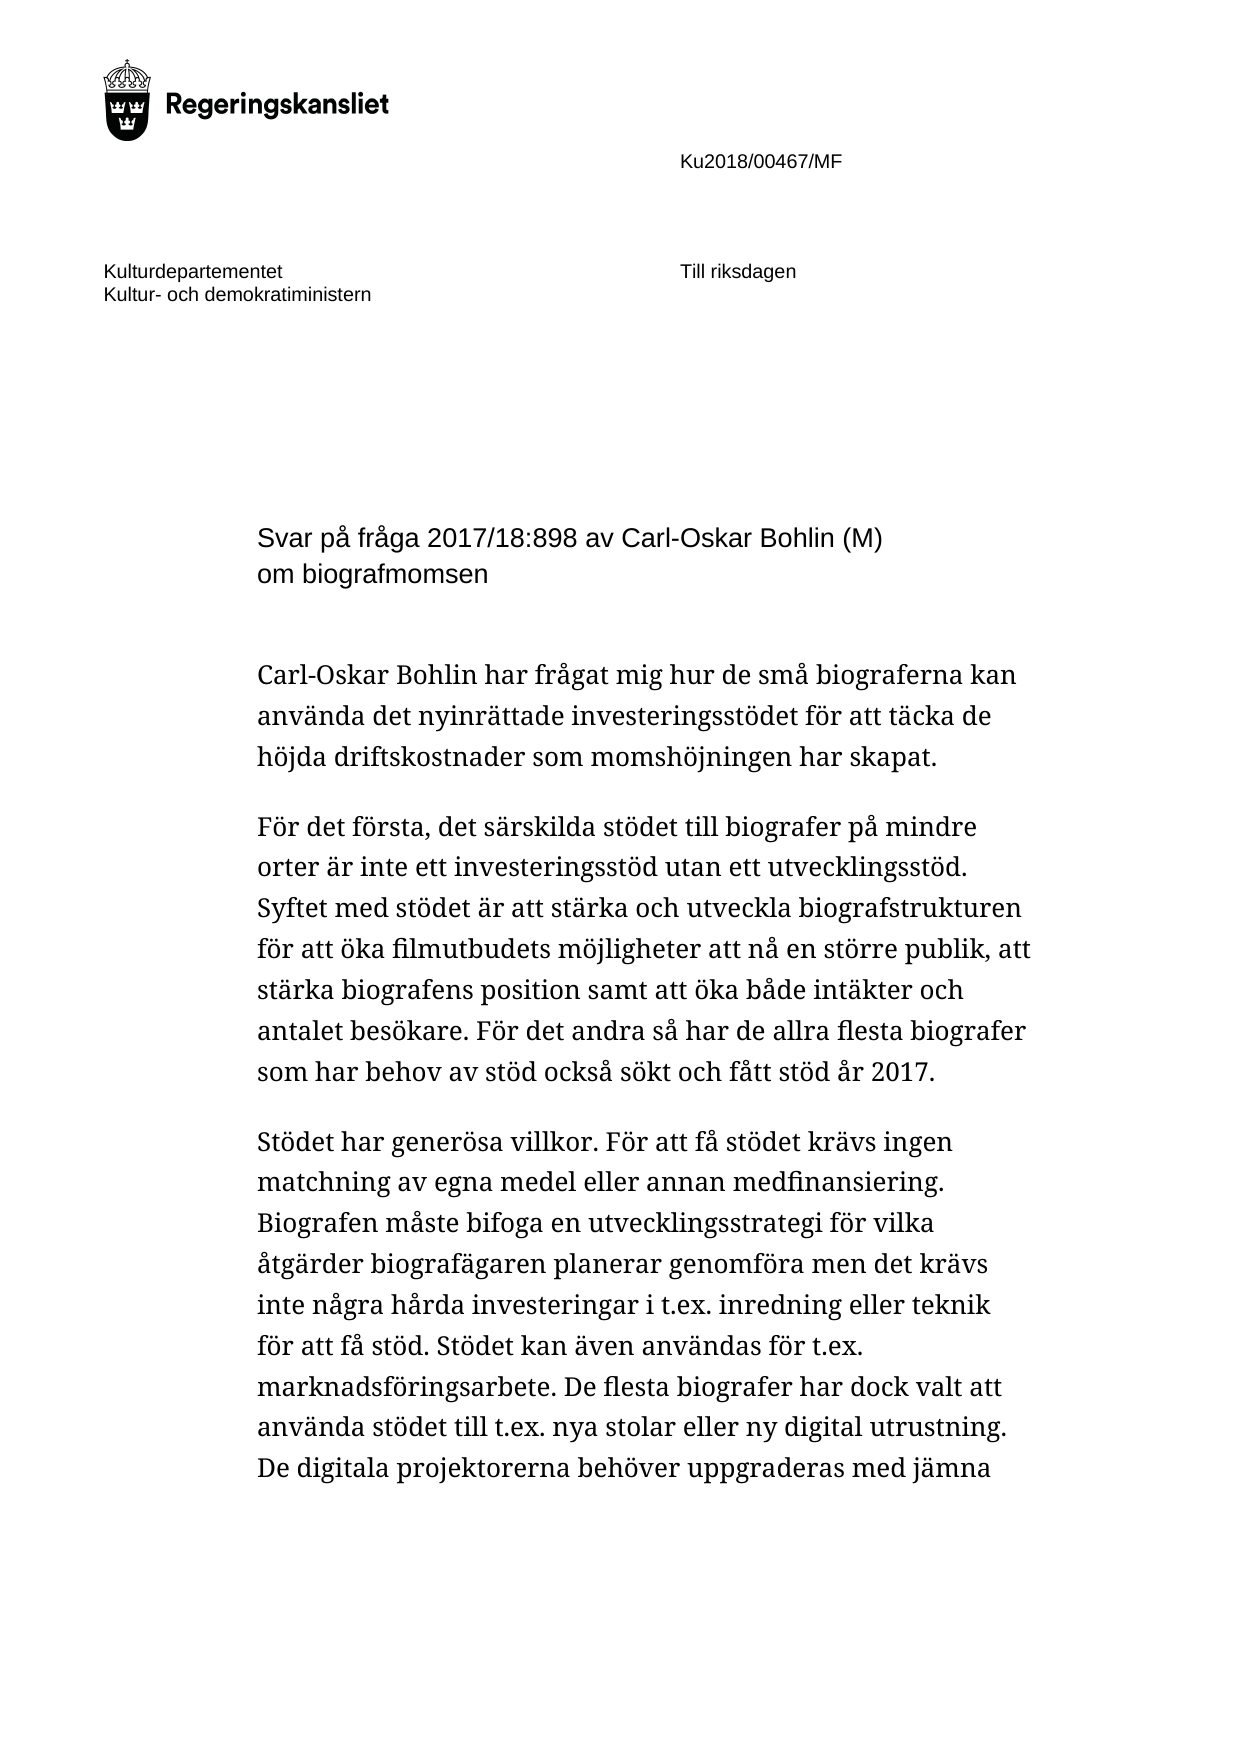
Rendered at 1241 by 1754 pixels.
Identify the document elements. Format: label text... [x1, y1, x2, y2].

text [257, 1123, 1033, 1485]
title Svar på fråga 2017/18:898 av Carl-Oskar Bohlin (M) om biografmomsen [257, 522, 1033, 589]
text Carl-Oskar Bohlin har frågat mig hur de små biograferna kan använda det nyinrättade investeringsstödet för att täcka de höjda driftskostnader som momshöjningen har skapat. [257, 657, 1033, 774]
text För det första, det särskilda stödet till biografer på mindre orter är inte ett investeringsstöd utan ett utvecklingsstöd. Syftet med stödet är att stärka och utveckla biografstrukturen för att öka filmutbudets möjligheter att nå en större publik, att stärka biografens position samt att öka både intäkter och antalet besökare. För det andra så har de allra flesta biografer som har behov av stöd också sökt och fått stöd år 2017. [257, 808, 1033, 1089]
picture [103, 59, 389, 141]
